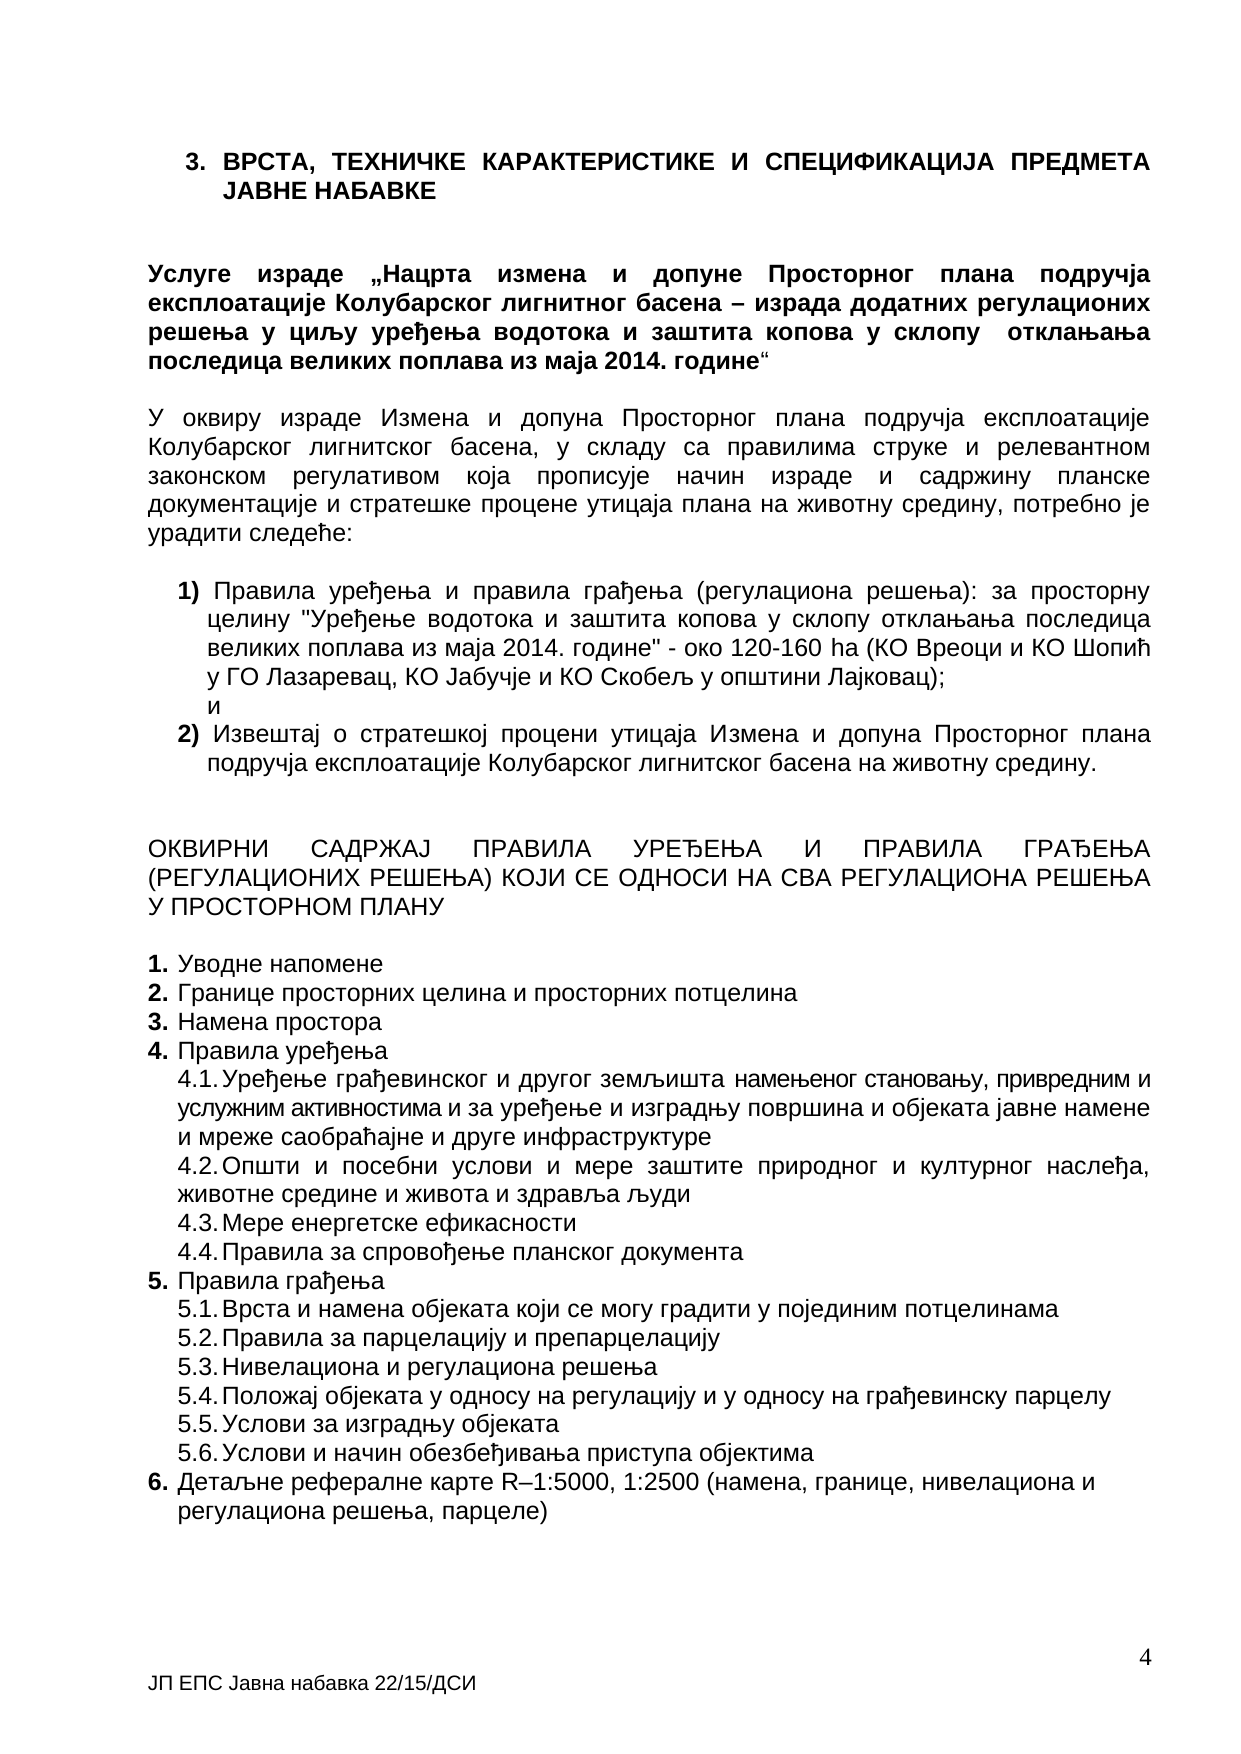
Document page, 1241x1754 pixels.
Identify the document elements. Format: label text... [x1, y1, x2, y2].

list Правила за парцелацију и препарцелацију [177, 1323, 1152, 1352]
subtitle ВРСТА, ТЕХНИЧКЕ КАРАКТЕРИСТИКЕ И СПЕЦИФИКАЦИЈА ПРЕДМЕТА ЈАВНЕ НАБАВКЕ [185, 147, 1152, 204]
text Услуге израде „Нацрта измена и допуне Просторног плана подручја експлоатације Колубарског лигнитног басена – израда додатних регулационих решења у циљу уређења водотока и заштита копова у склопу отклањања последица великих поплава из маја 2014. године“ [148, 259, 1152, 374]
text 4.1. Уређење грађевинског и другог земљишта намењеног становању, привредним и услужним активностима и за уређење и изградњу површина и објеката јавне намене и мреже саобраћајне и друге инфраструктуре [177, 1064, 1152, 1151]
list Намена простора [148, 1007, 1152, 1036]
list Границе просторних целина и просторних потцелина [148, 978, 1152, 1007]
text У оквиру израде Измена и допуна Просторног плана подручја експлоатације Колубарског лигнитског басена, у складу са правилима струке и релевантном законском регулативом која прописује начин израде и садржину планске документације и стратешке процене утицаја плана на животну средину, потребно је урадити следеће: [148, 403, 1152, 547]
text 2) Извештај о стратешкој процени утицаја Измена и допуна Просторног плана подручја експлоатације Колубарског лигнитског басена на животну средину. [177, 719, 1152, 777]
list Услови и начин обезбеђивања приступа објектима [177, 1438, 1152, 1467]
text 1) Правила уређења и правила грађења (регулациона решења): за просторну целину "Уређење водотока и заштита копова у склопу отклањања последица великих поплава из маја 2014. године" - око 120-160 ha (КО Вреоци и КО Шопић у ГО Лазаревац, КО Јабучје и КО Скобељ у општини Лајковац); [177, 576, 1152, 691]
list Услови за изградњу објеката [177, 1409, 1152, 1438]
text и [207, 691, 1152, 719]
text 4.2. Општи и посебни услови и мере заштите природног и културног наслеђа, животне средине и живота и здравља људи [177, 1151, 1152, 1208]
list Уводне напомене [148, 949, 1152, 978]
text ОКВИРНИ САДРЖАЈ ПРАВИЛА УРЕЂЕЊА И ПРАВИЛА ГРАЂЕЊА (РЕГУЛАЦИОНИХ РЕШЕЊА) КОЈИ СЕ ОДНОСИ НА СВА РЕГУЛАЦИОНА РЕШЕЊА У ПРОСТОРНОМ ПЛАНУ [148, 834, 1152, 921]
text 4.4. Правила за спровођење планског документа [177, 1237, 1152, 1266]
list Детаљне рефералне карте R–1:5000, 1:2500 (намена, границе, нивелациона и регулациона решења, парцеле) [148, 1467, 1152, 1524]
list Врста и намена објеката који се могу градити у појединим потцелинама [177, 1294, 1152, 1323]
list Нивелациона и регулациона решења [177, 1352, 1152, 1381]
text 4.3. Мере енергетске ефикасности [177, 1208, 1152, 1237]
list Положај објеката у односу на регулацију и у односу на грађевинску парцелу [177, 1381, 1152, 1409]
list Правила грађења [148, 1266, 1152, 1294]
list Правила уређења [148, 1036, 1152, 1064]
